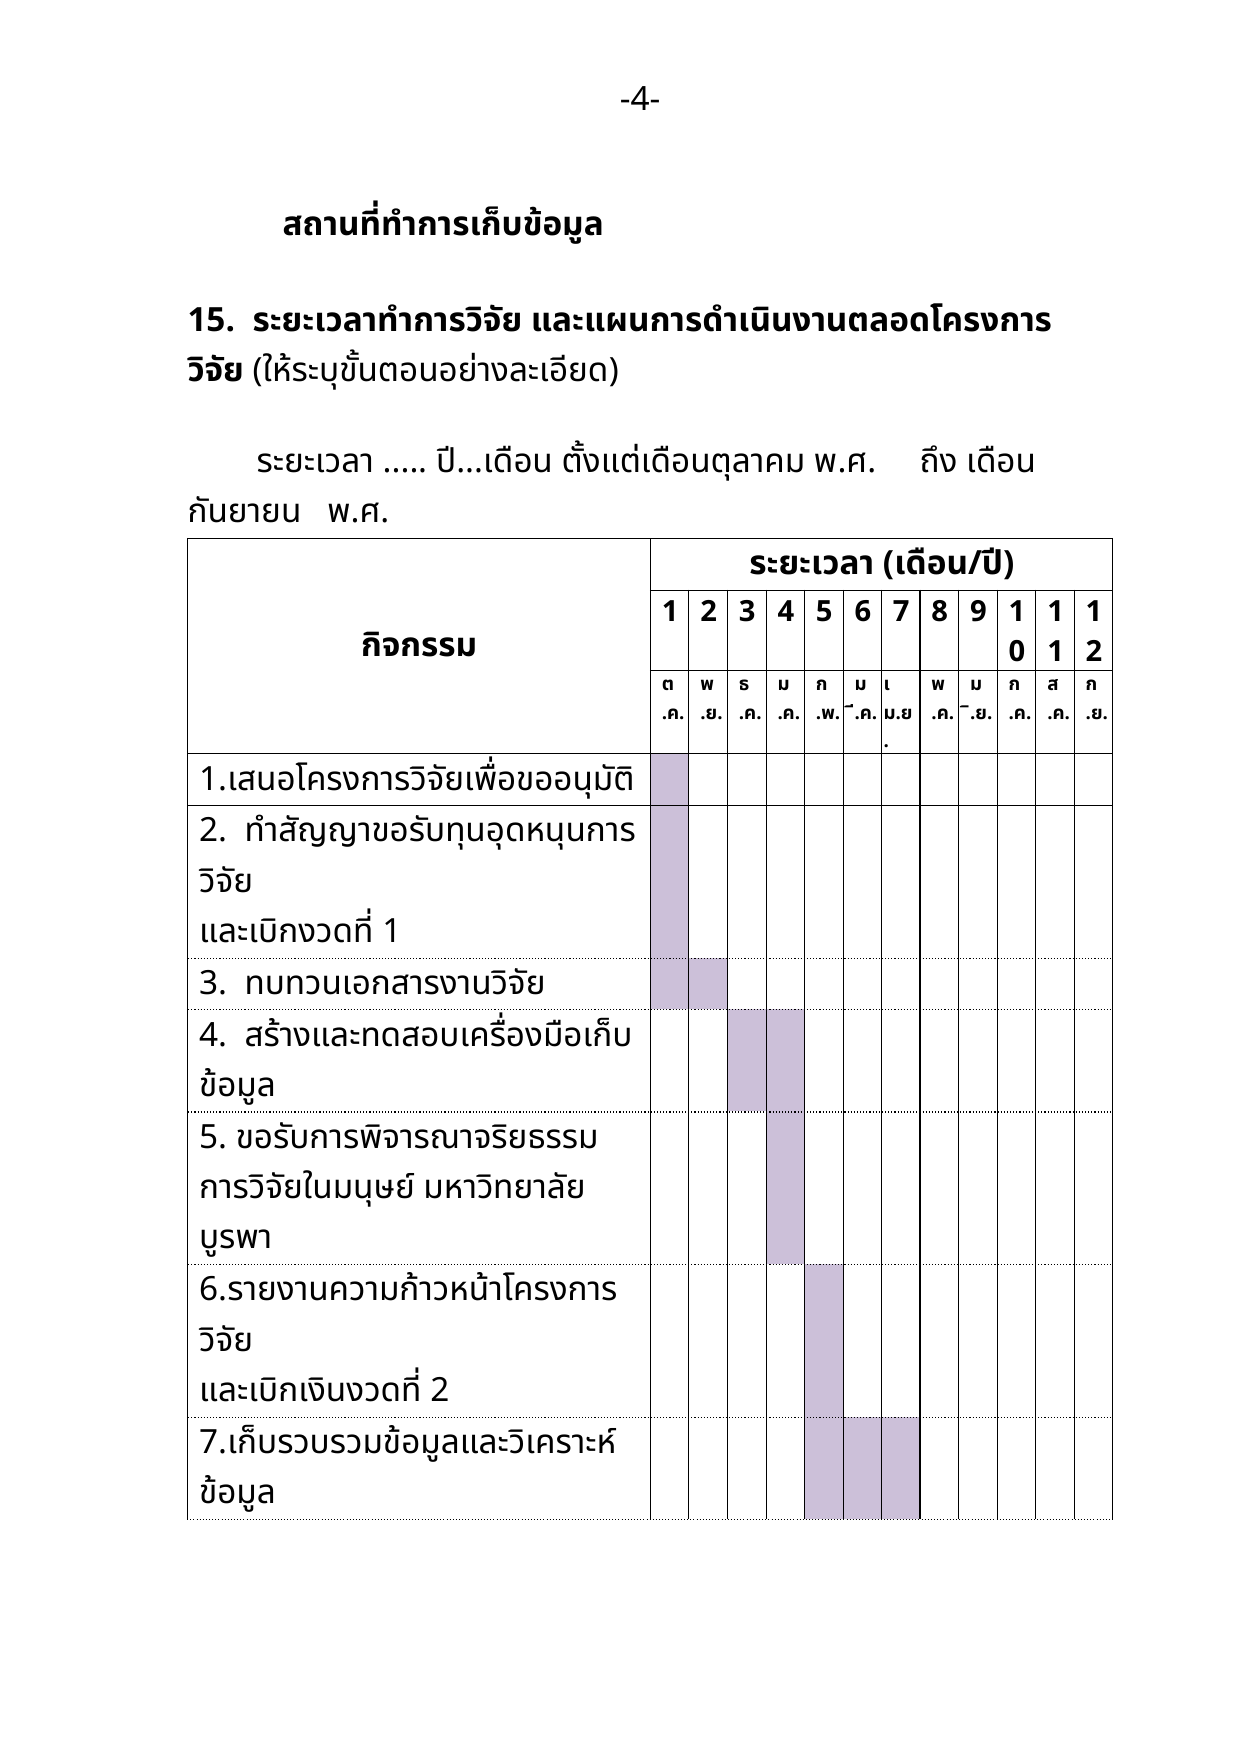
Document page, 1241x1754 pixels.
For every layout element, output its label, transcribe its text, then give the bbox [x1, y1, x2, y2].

table_cell [689, 1264, 727, 1417]
table_cell [882, 958, 919, 1009]
table_cell [882, 754, 919, 805]
table_cell [767, 1111, 804, 1264]
table_cell 1.เสนอโครงการวิจัยเพื่อขออนุมัติ [188, 754, 650, 805]
table_cell [767, 1264, 804, 1417]
table_cell [1036, 1009, 1074, 1111]
table_cell [1036, 806, 1074, 958]
table_cell 10 [998, 591, 1035, 670]
text 15. ระยะเวลาทำการวิจัย และแผนการดำเนินงานตลอดโครงการวิจัย (ให้ระบุขั้นตอนอย่างละเอียด) [187, 296, 1092, 397]
table_cell [651, 1417, 688, 1519]
table_cell [689, 1009, 727, 1111]
table_cell [728, 1264, 766, 1417]
table_cell [844, 754, 881, 805]
table_cell [1075, 754, 1112, 805]
table_cell [805, 806, 843, 958]
table_cell [959, 1417, 997, 1519]
table_cell [959, 1111, 997, 1264]
table_cell [921, 1009, 958, 1111]
table_cell 2. ทำสัญญาขอรับทุนอุดหนุนการวิจัย และเบิกงวดที่ 1 [188, 806, 650, 958]
table_cell [1036, 754, 1074, 805]
table_cell [1036, 1111, 1074, 1264]
table_cell 7.เก็บรวบรวมข้อมูลและวิเคราะห์ข้อมูล [188, 1417, 650, 1519]
table_cell [1036, 958, 1074, 1009]
table_cell [728, 1417, 766, 1519]
table_cell [1036, 1417, 1074, 1519]
table_cell [921, 958, 958, 1009]
table_cell [921, 1264, 958, 1417]
table_cell [998, 806, 1035, 958]
table_cell 6.รายงานความก้าวหน้าโครงการวิจัย และเบิกเงินงวดที่ 2 [188, 1264, 650, 1417]
table_cell [998, 1111, 1035, 1264]
table_cell [689, 958, 727, 1009]
table_cell [959, 958, 997, 1009]
table_cell [959, 1009, 997, 1111]
table_cell ม.ค. [767, 671, 804, 753]
table_cell [882, 806, 919, 958]
table_cell [767, 1009, 804, 1111]
table_cell 3 [728, 591, 766, 670]
table_cell [689, 1417, 727, 1519]
table_cell [921, 1417, 958, 1519]
table_cell ก.พ. [805, 671, 843, 753]
table_header ระยะเวลา (เดือน/ปี) [651, 539, 1112, 589]
table_cell 7 [882, 591, 919, 670]
table_cell พ.ย. [689, 671, 727, 753]
table_cell [767, 958, 804, 1009]
table_cell มี.ค. [844, 671, 881, 753]
table_cell [767, 806, 804, 958]
table_cell [844, 1264, 881, 1417]
table_cell [959, 806, 997, 958]
table_cell [921, 806, 958, 958]
text สถานที่ทำการเก็บข้อมูล [187, 200, 1092, 250]
table_cell 11 [1036, 591, 1074, 670]
table_cell [921, 1111, 958, 1264]
table_cell พ.ค. [921, 671, 958, 753]
table_cell [959, 754, 997, 805]
table_cell [1075, 958, 1112, 1009]
table_cell [689, 806, 727, 958]
table_cell 2 [689, 591, 727, 670]
table_cell [1075, 1111, 1112, 1264]
table_cell [689, 1111, 727, 1264]
table_cell 12 [1075, 591, 1112, 670]
table_cell [728, 1111, 766, 1264]
table_cell [1075, 1009, 1112, 1111]
table_cell [844, 958, 881, 1009]
table_cell [882, 1009, 919, 1111]
table_cell [728, 958, 766, 1009]
table_cell ธ.ค. [728, 671, 766, 753]
table_cell 4. สร้างและทดสอบเครื่องมือเก็บข้อมูล [188, 1009, 650, 1111]
table_cell [805, 1417, 843, 1519]
table_cell [1036, 1264, 1074, 1417]
table_cell [959, 1264, 997, 1417]
table_cell [921, 754, 958, 805]
table_cell [882, 1111, 919, 1264]
table_cell ต.ค. [651, 671, 688, 753]
table_cell [651, 1264, 688, 1417]
table_cell 9 [959, 591, 997, 670]
table_cell [882, 1264, 919, 1417]
table_cell [844, 1111, 881, 1264]
table_cell [728, 806, 766, 958]
table_cell [651, 754, 688, 805]
table_cell [728, 754, 766, 805]
table_cell 3. ทบทวนเอกสารงานวิจัย [188, 958, 650, 1009]
table_cell [998, 754, 1035, 805]
table_cell ส.ค. [1036, 671, 1074, 753]
table_cell 4 [767, 591, 804, 670]
table_cell [767, 754, 804, 805]
table_cell [1075, 806, 1112, 958]
table_header กิจกรรม [188, 539, 650, 753]
table_cell [1075, 1417, 1112, 1519]
table_cell 5 [805, 591, 843, 670]
table_cell [805, 754, 843, 805]
table_cell 1 [651, 591, 688, 670]
table_cell ก.ค. [998, 671, 1035, 753]
table_cell มิ.ย. [959, 671, 997, 753]
table_cell [844, 1417, 881, 1519]
text ระยะเวลา ..... ปี...เดือน ตั้งแต่เดือนตุลาคม พ.ศ. ถึง เดือนกันยายน พ.ศ. [187, 437, 1092, 538]
table_cell [998, 1264, 1035, 1417]
table_cell [651, 958, 688, 1009]
table_cell [844, 1009, 881, 1111]
table_cell 8 [921, 591, 958, 670]
table_cell [998, 1009, 1035, 1111]
table_cell [844, 806, 881, 958]
table_cell [728, 1009, 766, 1111]
table_cell [805, 958, 843, 1009]
table_cell [882, 1417, 919, 1519]
table_cell 6 [844, 591, 881, 670]
table_cell [805, 1111, 843, 1264]
table_cell [651, 1009, 688, 1111]
table_cell [805, 1264, 843, 1417]
table_cell [651, 806, 688, 958]
table_cell [805, 1009, 843, 1111]
table_cell เม.ย. [882, 671, 919, 753]
table_cell [998, 1417, 1035, 1519]
table_cell ก.ย. [1075, 671, 1112, 753]
table_cell [689, 754, 727, 805]
table_cell [1075, 1264, 1112, 1417]
table_cell [651, 1111, 688, 1264]
table_cell [767, 1417, 804, 1519]
table_cell 5. ขอรับการพิจารณาจริยธรรมการวิจัยในมนุษย์ มหาวิทยาลัยบูรพา [188, 1111, 650, 1264]
table_cell [998, 958, 1035, 1009]
